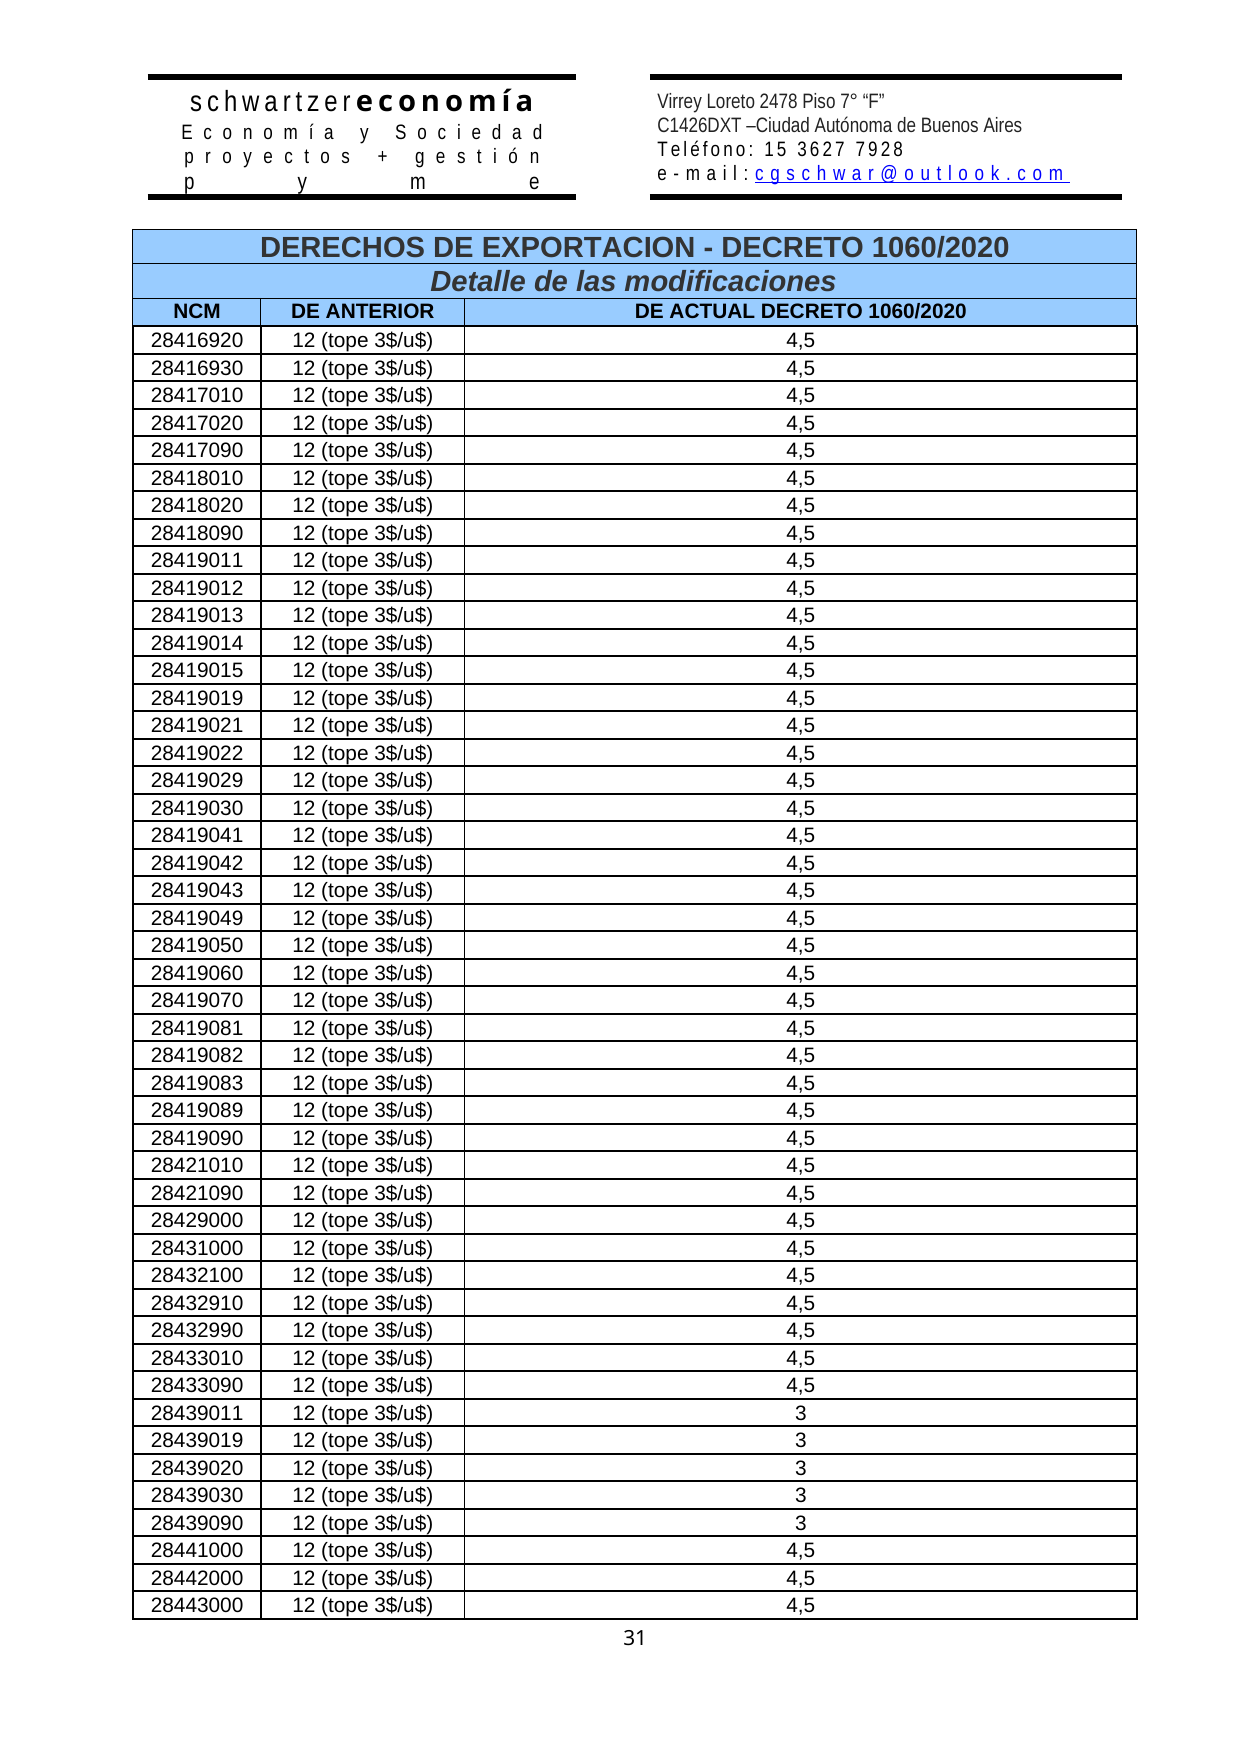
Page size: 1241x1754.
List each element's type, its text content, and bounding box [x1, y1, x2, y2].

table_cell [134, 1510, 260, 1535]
table_cell NCM [133, 299, 260, 325]
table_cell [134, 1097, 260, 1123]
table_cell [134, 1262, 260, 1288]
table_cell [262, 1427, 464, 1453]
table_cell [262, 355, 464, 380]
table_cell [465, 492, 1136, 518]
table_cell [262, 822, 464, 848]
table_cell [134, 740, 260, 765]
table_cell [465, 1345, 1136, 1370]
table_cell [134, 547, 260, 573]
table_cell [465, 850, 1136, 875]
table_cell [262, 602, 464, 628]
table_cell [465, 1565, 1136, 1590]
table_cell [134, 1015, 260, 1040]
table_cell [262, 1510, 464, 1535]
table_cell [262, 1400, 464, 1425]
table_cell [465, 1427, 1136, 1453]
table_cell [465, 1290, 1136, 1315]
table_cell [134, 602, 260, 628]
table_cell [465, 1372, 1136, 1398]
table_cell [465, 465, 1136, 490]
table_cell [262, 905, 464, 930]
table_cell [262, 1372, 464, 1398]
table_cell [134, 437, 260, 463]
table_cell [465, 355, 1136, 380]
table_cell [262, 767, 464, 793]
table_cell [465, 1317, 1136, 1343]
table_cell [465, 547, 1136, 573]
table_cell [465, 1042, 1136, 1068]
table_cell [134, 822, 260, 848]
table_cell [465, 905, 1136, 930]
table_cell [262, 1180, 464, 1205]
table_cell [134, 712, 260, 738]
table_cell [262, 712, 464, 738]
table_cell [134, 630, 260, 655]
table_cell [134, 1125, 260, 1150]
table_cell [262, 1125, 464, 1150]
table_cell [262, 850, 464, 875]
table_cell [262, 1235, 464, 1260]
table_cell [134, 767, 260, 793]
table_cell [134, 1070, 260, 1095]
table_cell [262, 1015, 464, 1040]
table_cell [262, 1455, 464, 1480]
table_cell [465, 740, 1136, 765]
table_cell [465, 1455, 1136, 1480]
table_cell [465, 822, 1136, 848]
table_cell Detalle de las modificaciones [133, 264, 1136, 298]
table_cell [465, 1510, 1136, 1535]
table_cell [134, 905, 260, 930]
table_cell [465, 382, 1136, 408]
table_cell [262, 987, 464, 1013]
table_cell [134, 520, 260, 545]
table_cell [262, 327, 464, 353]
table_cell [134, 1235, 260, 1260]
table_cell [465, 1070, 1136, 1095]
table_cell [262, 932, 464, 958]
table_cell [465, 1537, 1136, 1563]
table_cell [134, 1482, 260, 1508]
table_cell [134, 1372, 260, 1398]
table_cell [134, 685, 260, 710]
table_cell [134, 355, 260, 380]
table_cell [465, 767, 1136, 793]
table_cell DE ANTERIOR [261, 299, 464, 325]
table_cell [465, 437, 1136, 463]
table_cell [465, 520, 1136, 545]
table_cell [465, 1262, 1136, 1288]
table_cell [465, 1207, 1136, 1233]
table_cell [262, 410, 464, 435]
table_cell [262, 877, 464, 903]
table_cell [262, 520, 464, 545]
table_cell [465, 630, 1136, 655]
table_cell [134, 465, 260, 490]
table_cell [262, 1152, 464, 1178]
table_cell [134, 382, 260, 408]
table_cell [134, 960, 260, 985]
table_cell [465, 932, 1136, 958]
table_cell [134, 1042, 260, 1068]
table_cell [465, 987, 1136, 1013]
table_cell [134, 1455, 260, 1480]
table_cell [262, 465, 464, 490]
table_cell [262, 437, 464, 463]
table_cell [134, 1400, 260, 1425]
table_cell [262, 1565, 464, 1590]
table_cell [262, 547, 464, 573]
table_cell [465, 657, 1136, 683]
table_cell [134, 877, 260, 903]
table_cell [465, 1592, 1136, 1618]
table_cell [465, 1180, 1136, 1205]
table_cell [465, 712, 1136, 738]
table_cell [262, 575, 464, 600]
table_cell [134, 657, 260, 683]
table_header DERECHOS DE EXPORTACION - DECRETO 1060/2020 [133, 230, 1136, 263]
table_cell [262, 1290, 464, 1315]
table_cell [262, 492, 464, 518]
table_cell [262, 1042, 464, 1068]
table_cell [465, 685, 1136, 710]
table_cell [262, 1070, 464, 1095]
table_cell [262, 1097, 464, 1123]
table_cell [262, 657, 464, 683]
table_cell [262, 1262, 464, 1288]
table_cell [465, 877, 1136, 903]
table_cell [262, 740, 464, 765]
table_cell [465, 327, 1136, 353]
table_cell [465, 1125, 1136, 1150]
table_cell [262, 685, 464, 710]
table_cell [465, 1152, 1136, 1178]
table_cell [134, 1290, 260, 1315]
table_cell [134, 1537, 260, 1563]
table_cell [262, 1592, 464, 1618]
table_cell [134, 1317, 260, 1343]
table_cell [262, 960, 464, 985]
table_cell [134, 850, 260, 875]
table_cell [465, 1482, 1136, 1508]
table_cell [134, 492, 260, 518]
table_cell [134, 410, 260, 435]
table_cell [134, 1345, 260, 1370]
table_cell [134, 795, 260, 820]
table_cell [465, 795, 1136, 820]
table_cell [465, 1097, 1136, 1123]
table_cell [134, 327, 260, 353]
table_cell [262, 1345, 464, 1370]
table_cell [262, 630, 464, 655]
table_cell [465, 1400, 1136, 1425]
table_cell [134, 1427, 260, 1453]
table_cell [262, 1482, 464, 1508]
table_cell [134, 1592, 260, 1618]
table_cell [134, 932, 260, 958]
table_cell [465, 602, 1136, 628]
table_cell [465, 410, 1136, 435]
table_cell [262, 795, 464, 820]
table_cell DE ACTUAL DECRETO 1060/2020 [465, 299, 1136, 325]
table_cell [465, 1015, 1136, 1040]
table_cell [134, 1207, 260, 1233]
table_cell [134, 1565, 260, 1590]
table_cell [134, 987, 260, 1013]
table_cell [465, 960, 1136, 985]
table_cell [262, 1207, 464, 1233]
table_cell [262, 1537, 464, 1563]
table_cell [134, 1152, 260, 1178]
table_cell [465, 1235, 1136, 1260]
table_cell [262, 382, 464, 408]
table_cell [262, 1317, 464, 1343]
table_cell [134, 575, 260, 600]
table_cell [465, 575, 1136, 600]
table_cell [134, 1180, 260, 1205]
